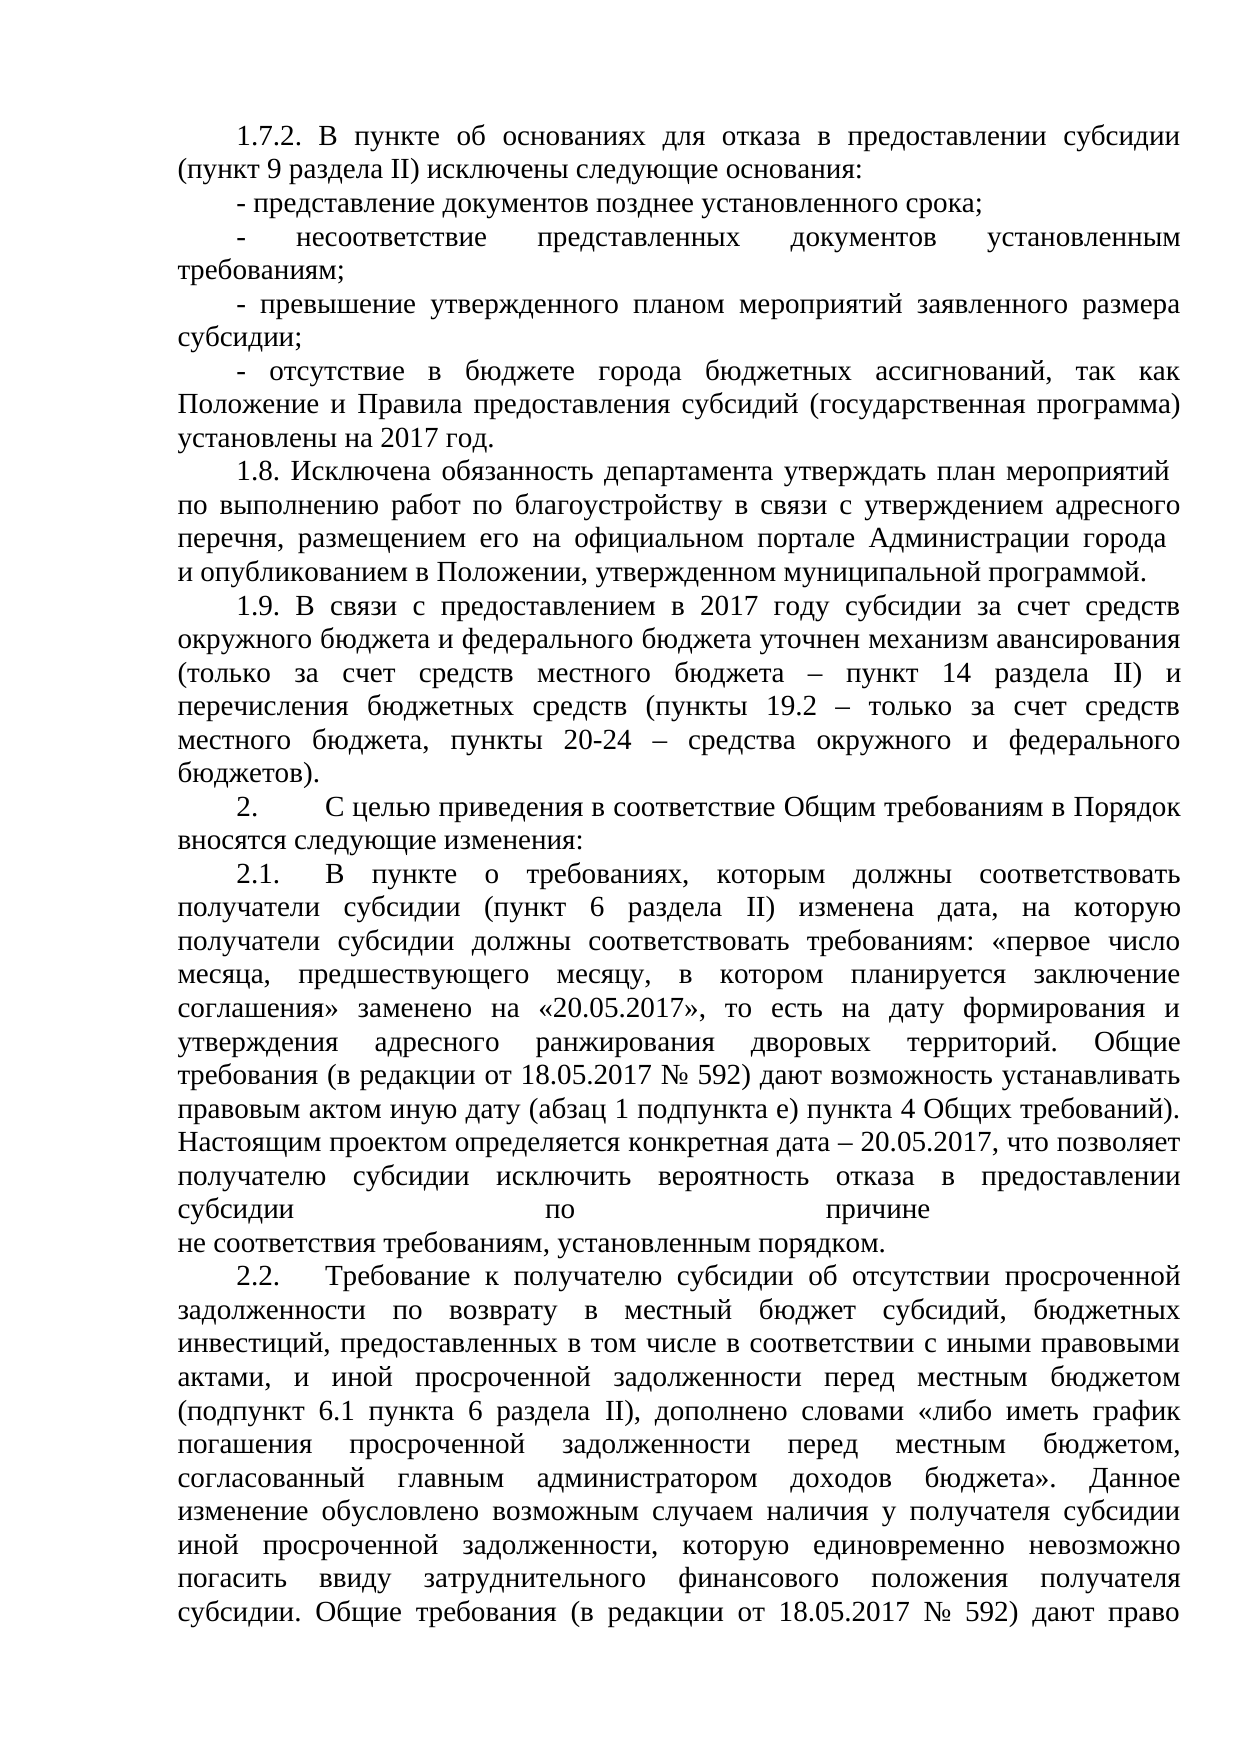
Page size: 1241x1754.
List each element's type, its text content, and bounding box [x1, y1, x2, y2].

list 1.9. В связи с предоставлением в 2017 году субсидии за счет средств окружного бюджета и федерального бюджета уточнен механизм авансирования (только за счет средств местного бюджета – пункт 14 раздела II) и перечисления бюджетных средств (пункты 19.2 – только за счет средств местного бюджета, пункты 20-24 – средства окружного и федерального бюджетов). [177, 588, 1181, 789]
list 1.8. Исключена обязанность департамента утверждать план мероприятий по выполнению работ по благоустройству в связи с утверждением адресного перечня, размещением его на официальном портале Администрации города и опубликованием в Положении, утвержденном муниципальной программой. [177, 453, 1181, 588]
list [177, 1258, 1181, 1627]
list - отсутствие в бюджете города бюджетных ассигнований, так как Положение и Правила предоставления субсидий (государственная программа) установлены на 2017 год. [177, 353, 1181, 453]
list - несоответствие представленных документов установленным требованиям; [177, 219, 1181, 286]
list В пункте о требованиях, которым должны соответствовать получатели субсидии (пункт 6 раздела II) изменена дата, на которую получатели субсидии должны соответствовать требованиям: «первое число месяца, предшествующего месяцу, в котором планируется заключение соглашения» заменено на «20.05.2017», то есть на дату формирования и утверждения адресного ранжирования дворовых территорий. Общие требования (в редакции от 18.05.2017 № 592) дают возможность устанавливать правовым актом иную дату (абзац 1 подпункта е) пункта 4 Общих требований). Настоящим проектом определяется конкретная дата – 20.05.2017, что позволяет получателю субсидии исключить вероятность отказа в предоставлении субсидии по причине не соответствия требованиям, установленным порядком. [177, 856, 1181, 1258]
list 1.7.2. В пункте об основаниях для отказа в предоставлении субсидии (пункт 9 раздела II) исключены следующие основания: [177, 118, 1181, 185]
list С целью приведения в соответствие Общим требованиям в Порядок вносятся следующие изменения: [177, 789, 1181, 856]
list - превышение утвержденного планом мероприятий заявленного размера субсидии; [177, 286, 1181, 353]
list - представление документов позднее установленного срока; [177, 185, 1181, 219]
